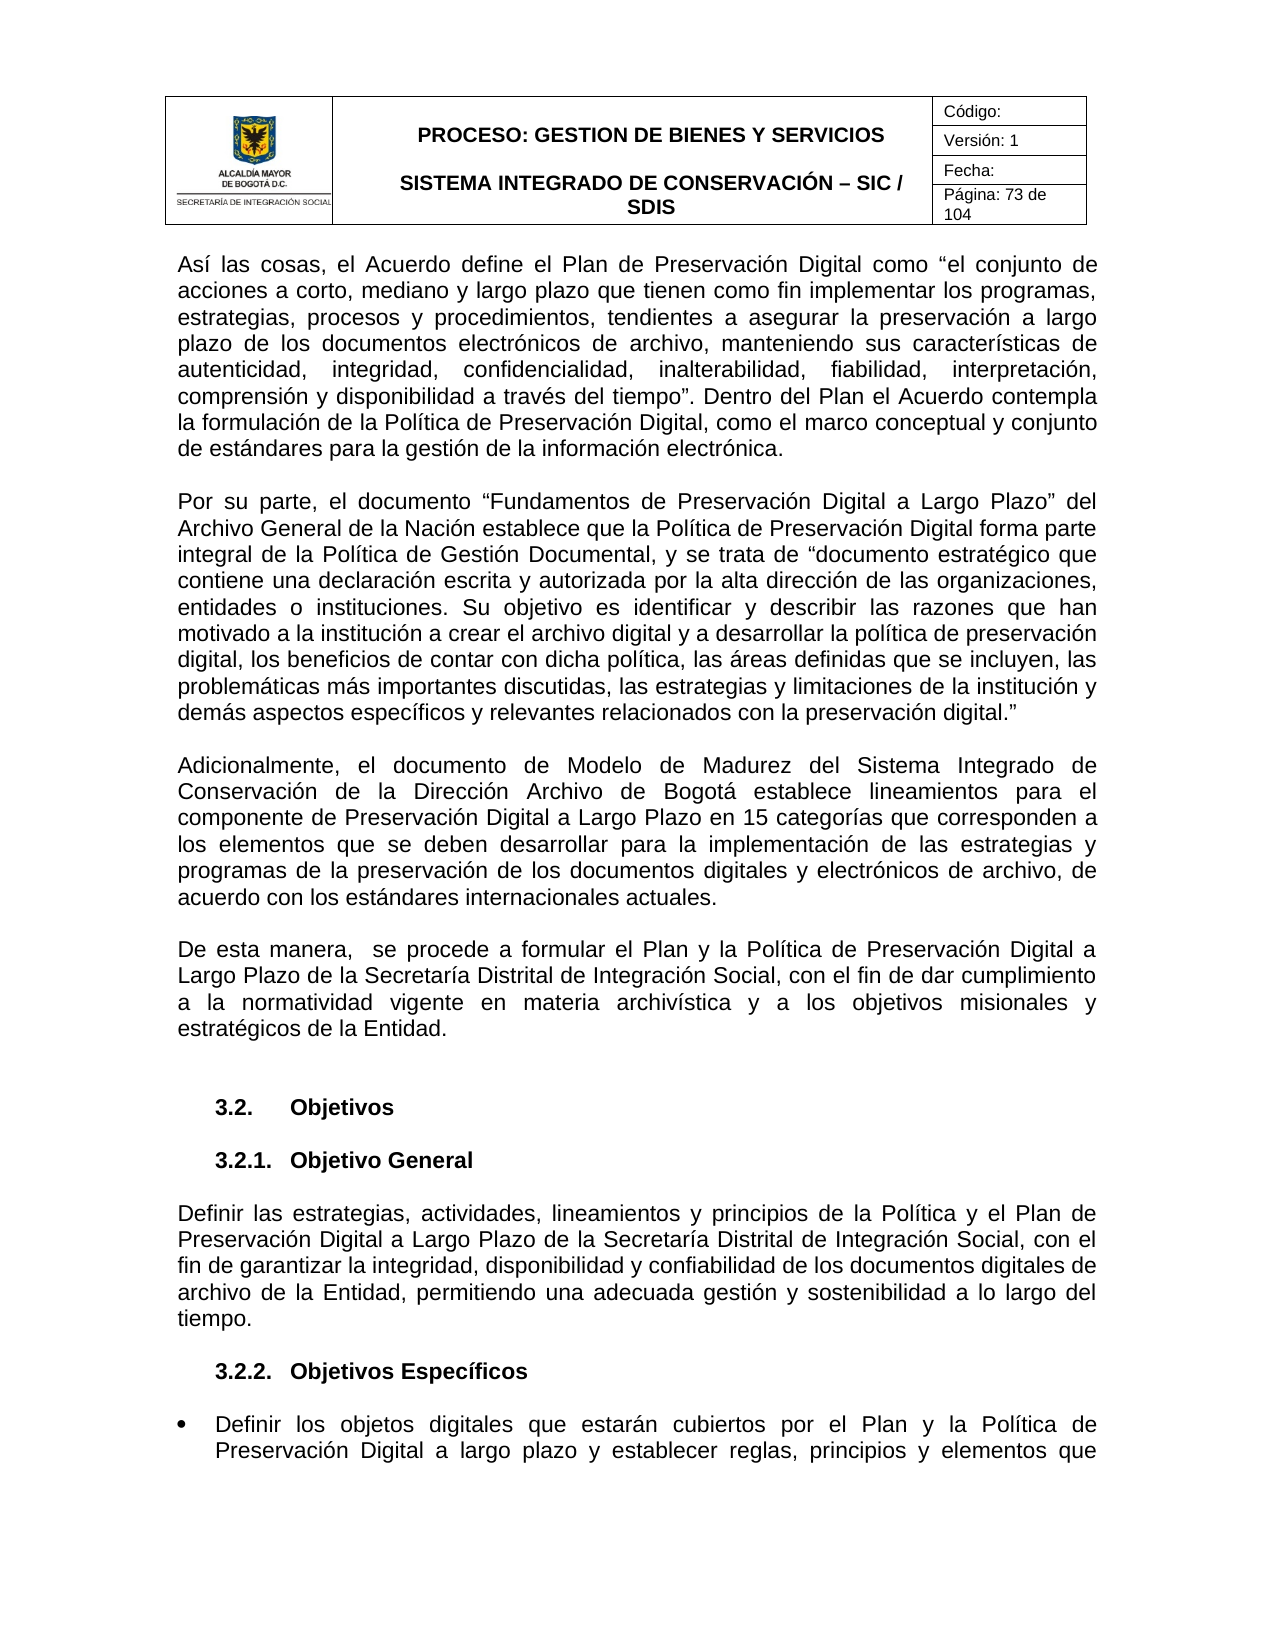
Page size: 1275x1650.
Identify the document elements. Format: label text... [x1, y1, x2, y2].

picture [176, 116, 332, 205]
text Definir las estrategias, actividades, lineamientos y principios de la Política y el Plan de Preservación Digital a Largo Plazo de la Secretaría Distrital de Integración Social, con el fin de garantizar la integridad, disponibilidad y confiabilidad de los documentos digitales de archivo de la Entidad, permitiendo una adecuada gestión y sostenibilidad a lo largo del tiempo. [177, 1200, 1098, 1331]
text Así las cosas, el Acuerdo define el Plan de Preservación Digital como “el conjunto de acciones a corto, mediano y largo plazo que tienen como fin implementar los programas, estrategias, procesos y procedimientos, tendientes a asegurar la preservación a largo plazo de los documentos electrónicos de archivo, manteniendo sus características de autenticidad, integridad, confidencialidad, inalterabilidad, fiabilidad, interpretación, comprensión y disponibilidad a través del tiempo”. Dentro del Plan el Acuerdo contempla la formulación de la Política de Preservación Digital, como el marco conceptual y conjunto de estándares para la gestión de la información electrónica. [177, 251, 1098, 462]
text De esta manera, se procede a formular el Plan y la Política de Preservación Digital a Largo Plazo de la Secretaría Distrital de Integración Social, con el fin de dar cumplimiento a la normatividad vigente en materia archivística y a los objetivos misionales y estratégicos de la Entidad. [177, 936, 1098, 1042]
subtitle Objetivos [215, 1094, 1098, 1121]
text Por su parte, el documento “Fundamentos de Preservación Digital a Largo Plazo” del Archivo General de la Nación establece que la Política de Preservación Digital forma parte integral de la Política de Gestión Documental, y se trata de “documento estratégico que contiene una declaración escrita y autorizada por la alta dirección de las organizaciones, entidades o instituciones. Su objetivo es identificar y describir las razones que han motivado a la institución a crear el archivo digital y a desarrollar la política de preservación digital, los beneficios de contar con dicha política, las áreas definidas que se incluyen, las problemáticas más importantes discutidas, las estrategias y limitaciones de la institución y demás aspectos específicos y relevantes relacionados con la preservación digital.” [177, 488, 1098, 725]
subtitle Objetivo General [215, 1147, 1098, 1173]
subtitle Objetivos Específicos [215, 1358, 1098, 1384]
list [177, 1411, 1098, 1463]
text Adicionalmente, el documento de Modelo de Madurez del Sistema Integrado de Conservación de la Dirección Archivo de Bogotá establece lineamientos para el componente de Preservación Digital a Largo Plazo en 15 categorías que corresponden a los elementos que se deben desarrollar para la implementación de las estrategias y programas de la preservación de los documentos digitales y electrónicos de archivo, de acuerdo con los estándares internacionales actuales. [177, 752, 1098, 910]
